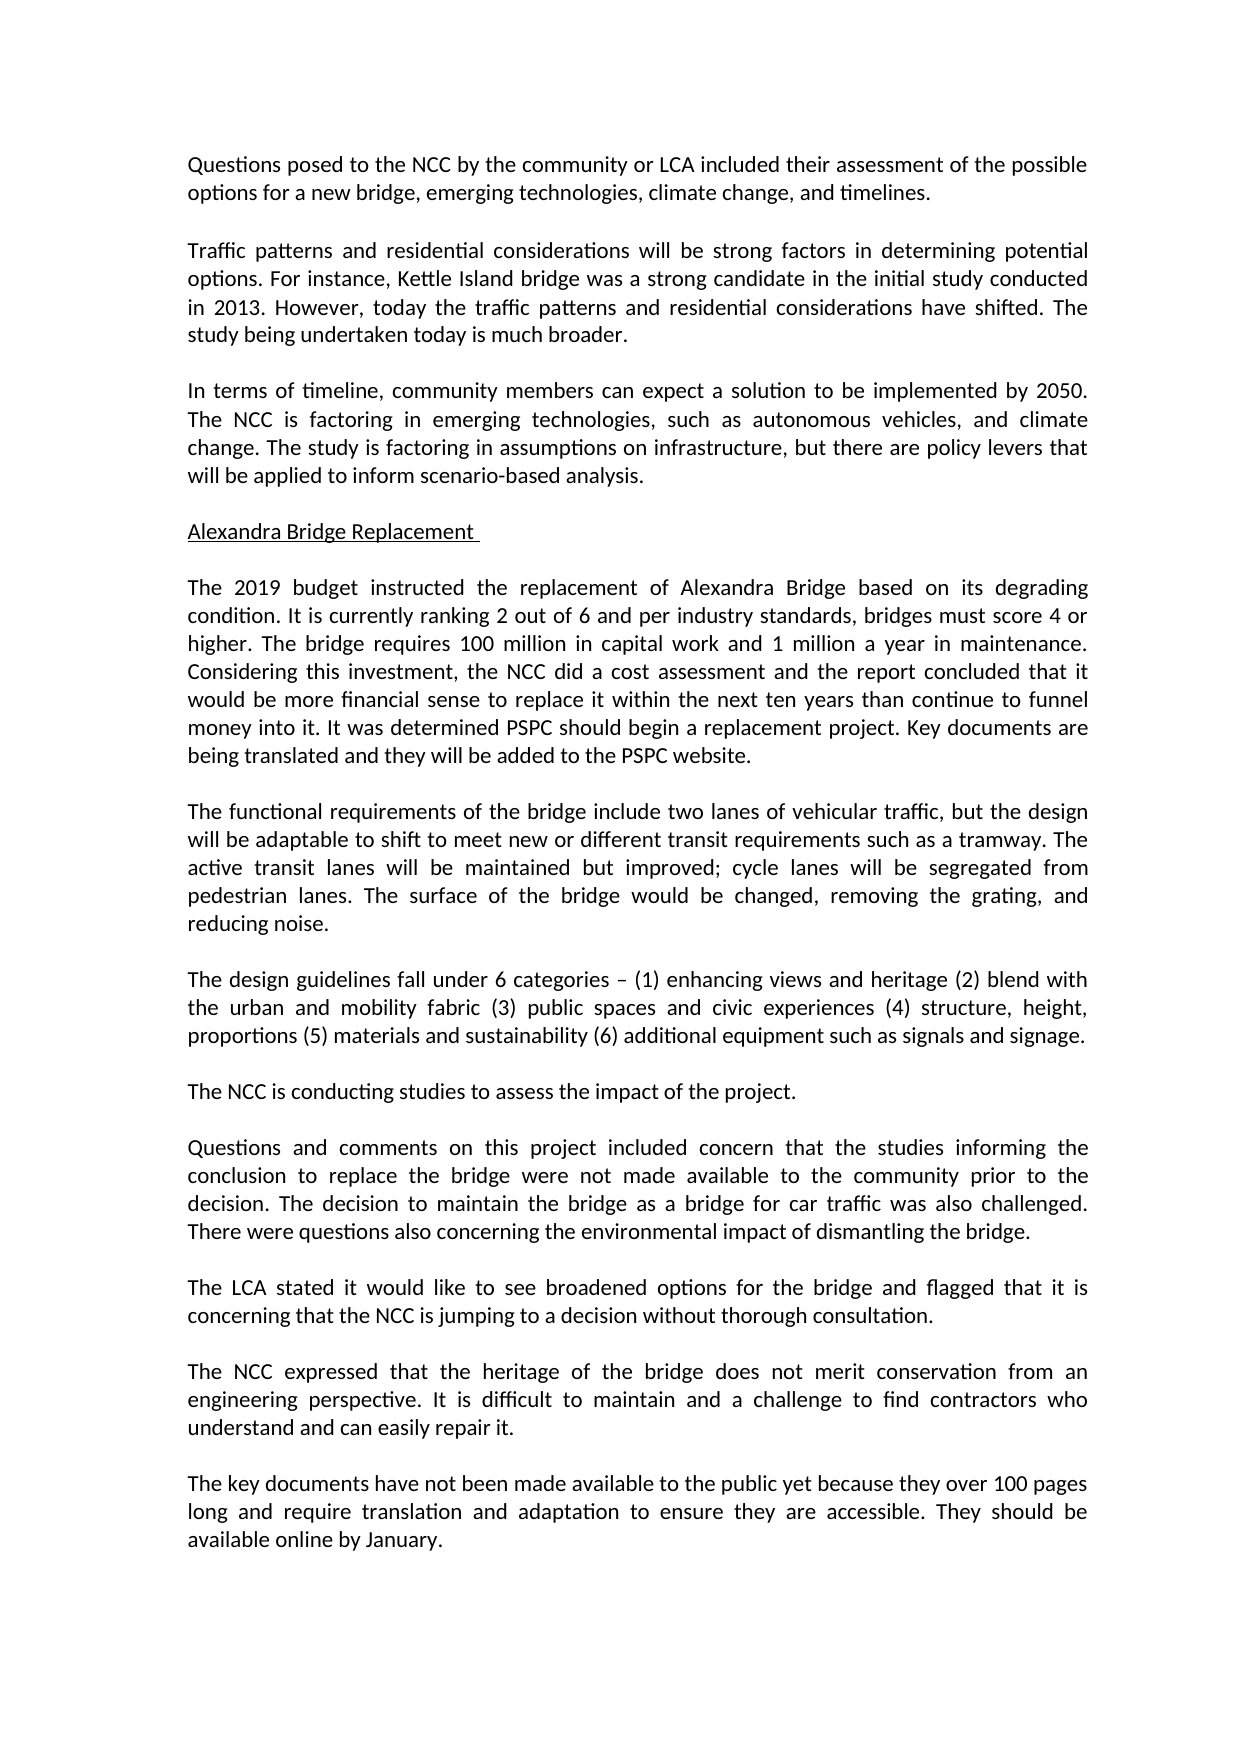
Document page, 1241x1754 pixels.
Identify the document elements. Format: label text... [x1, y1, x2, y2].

text The NCC is conducting studies to assess the impact of the project. [187, 1077, 1090, 1105]
text Questions and comments on this project included concern that the studies informing the conclusion to replace the bridge were not made available to the community prior to the decision. The decision to maintain the bridge as a bridge for car traffic was also challenged. There were questions also concerning the environmental impact of dismantling the bridge. [187, 1133, 1090, 1245]
text The LCA stated it would like to see broadened options for the bridge and flagged that it is concerning that the NCC is jumping to a decision without thorough consultation. [187, 1273, 1090, 1329]
text Alexandra Bridge Replacement [187, 517, 1090, 545]
text The functional requirements of the bridge include two lanes of vehicular traffic, but the design will be adaptable to shift to meet new or different transit requirements such as a tramway. The active transit lanes will be maintained but improved; cycle lanes will be segregated from pedestrian lanes. The surface of the bridge would be changed, removing the grating, and reducing noise. [187, 797, 1090, 937]
text Traffic patterns and residential considerations will be strong factors in determining potential options. For instance, Kettle Island bridge was a strong candidate in the initial study conducted in 2013. However, today the traffic patterns and residential considerations have shifted. The study being undertaken today is much broader. [187, 237, 1090, 349]
text Questions posed to the NCC by the community or LCA included their assessment of the possible options for a new bridge, emerging technologies, climate change, and timelines. [187, 150, 1090, 206]
text The design guidelines fall under 6 categories – (1) enhancing views and heritage (2) blend with the urban and mobility fabric (3) public spaces and civic experiences (4) structure, height, proportions (5) materials and sustainability (6) additional equipment such as signals and signage. [187, 965, 1090, 1049]
text The NCC expressed that the heritage of the bridge does not merit conservation from an engineering perspective. It is difficult to maintain and a challenge to find contractors who understand and can easily repair it. [187, 1357, 1090, 1441]
text The 2019 budget instructed the replacement of Alexandra Bridge based on its degrading condition. It is currently ranking 2 out of 6 and per industry standards, bridges must score 4 or higher. The bridge requires 100 million in capital work and 1 million a year in maintenance. Considering this investment, the NCC did a cost assessment and the report concluded that it would be more financial sense to replace it within the next ten years than continue to funnel money into it. It was determined PSPC should begin a replacement project. Key documents are being translated and they will be added to the PSPC website. [187, 573, 1090, 769]
text The key documents have not been made available to the public yet because they over 100 pages long and require translation and adaptation to ensure they are accessible. They should be available online by January. [187, 1469, 1090, 1553]
text In terms of timeline, community members can expect a solution to be implemented by 2050. The NCC is factoring in emerging technologies, such as autonomous vehicles, and climate change. The study is factoring in assumptions on infrastructure, but there are policy levers that will be applied to inform scenario-based analysis. [187, 377, 1090, 489]
